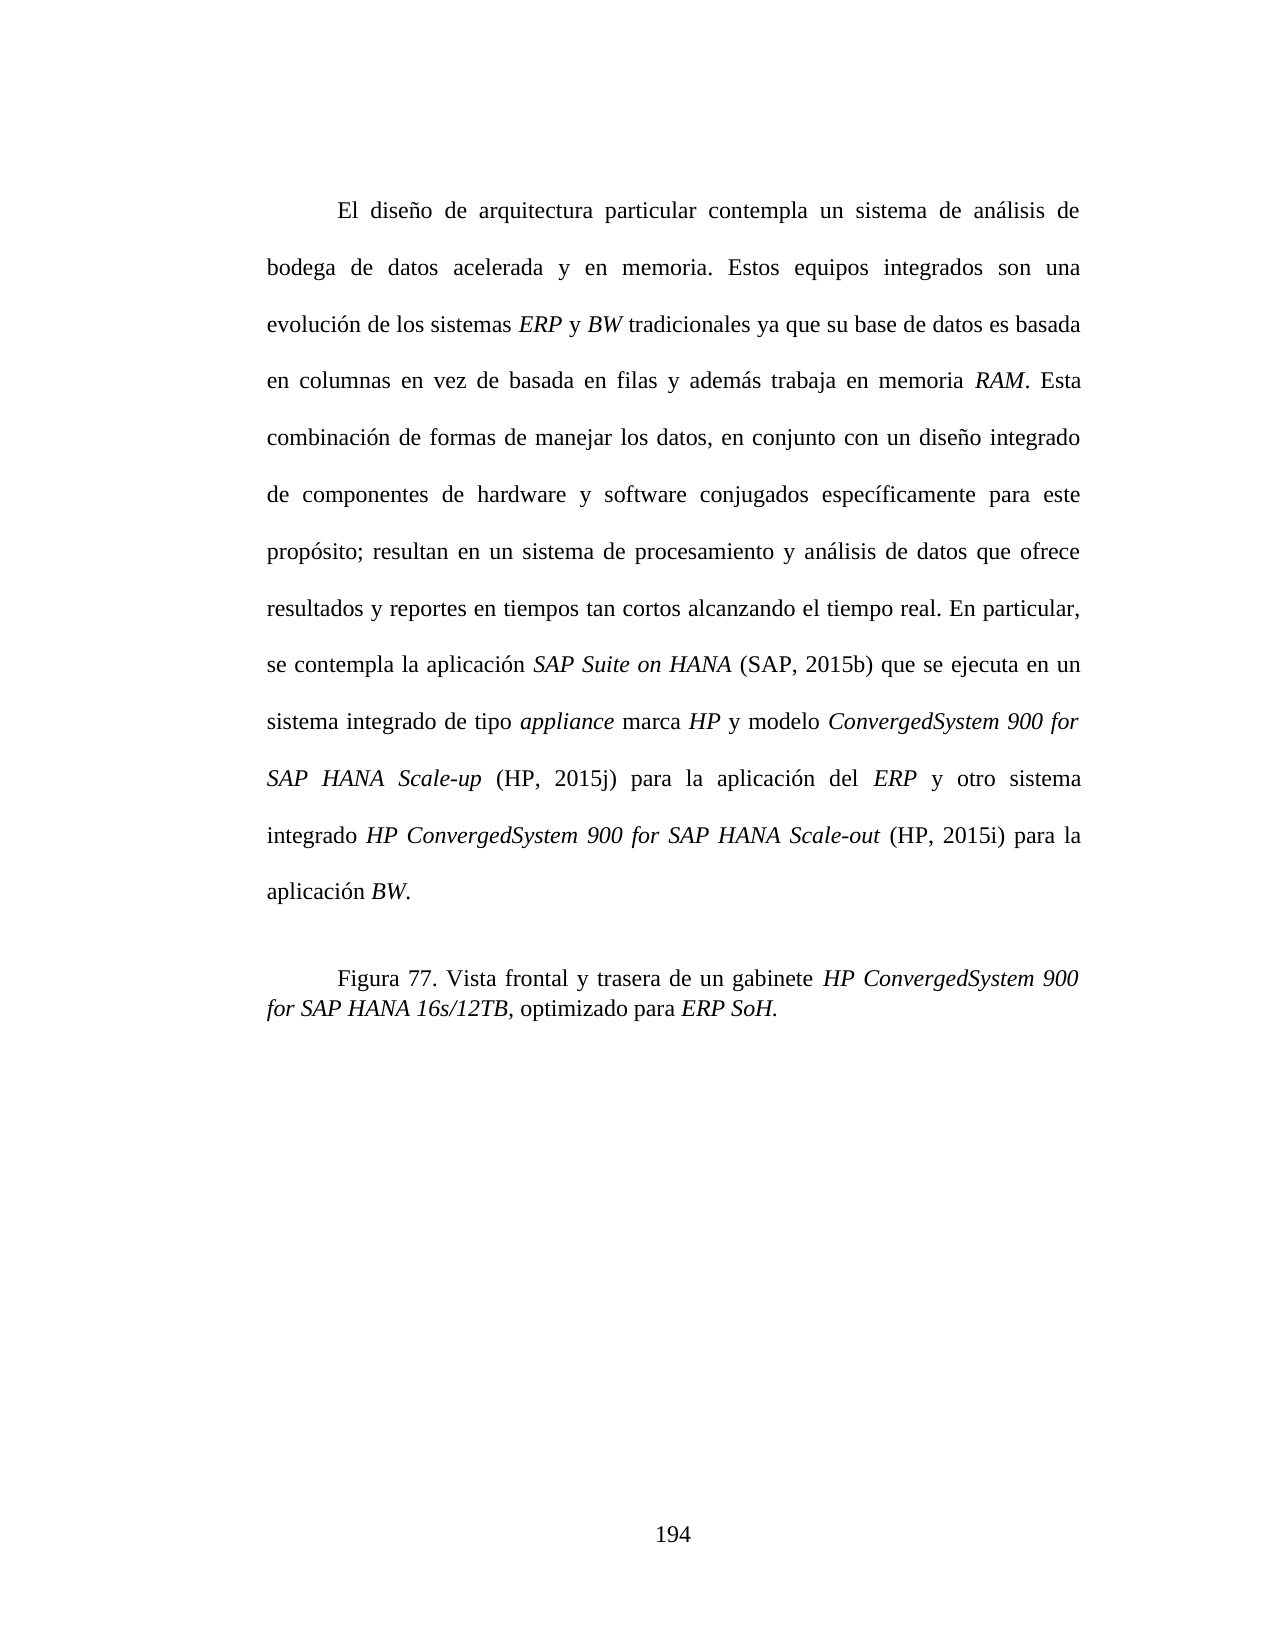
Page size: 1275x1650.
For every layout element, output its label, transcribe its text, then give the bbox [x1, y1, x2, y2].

text El diseño de arquitectura particular contempla un sistema de análisis de bodega de datos acelerada y en memoria. Estos equipos integrados son una evolución de los sistemas ERP y BW tradicionales ya que su base de datos es basada en columnas en vez de basada en filas y además trabaja en memoria RAM. Esta combinación de formas de manejar los datos, en conjunto con un diseño integrado de componentes de hardware y software conjugados específicamente para este propósito; resultan en un sistema de procesamiento y análisis de datos que ofrece resultados y reportes en tiempos tan cortos alcanzando el tiempo real. En particular, se contempla la aplicación SAP Suite on HANA (SAP, 2015b) que se ejecuta en un sistema integrado de tipo appliance marca HP y modelo ConvergedSystem 900 for SAP HANA Scale-up (HP, 2015j) para la aplicación del ERP y otro sistema integrado HP ConvergedSystem 900 for SAP HANA Scale-out (HP, 2015i) para la aplicación BW. [267, 196, 1081, 905]
subtitle Figura 77. Vista frontal y trasera de un gabinete HP ConvergedSystem 900 for SAP HANA 16s/12TB, optimizado para ERP SoH. [267, 964, 1081, 1022]
